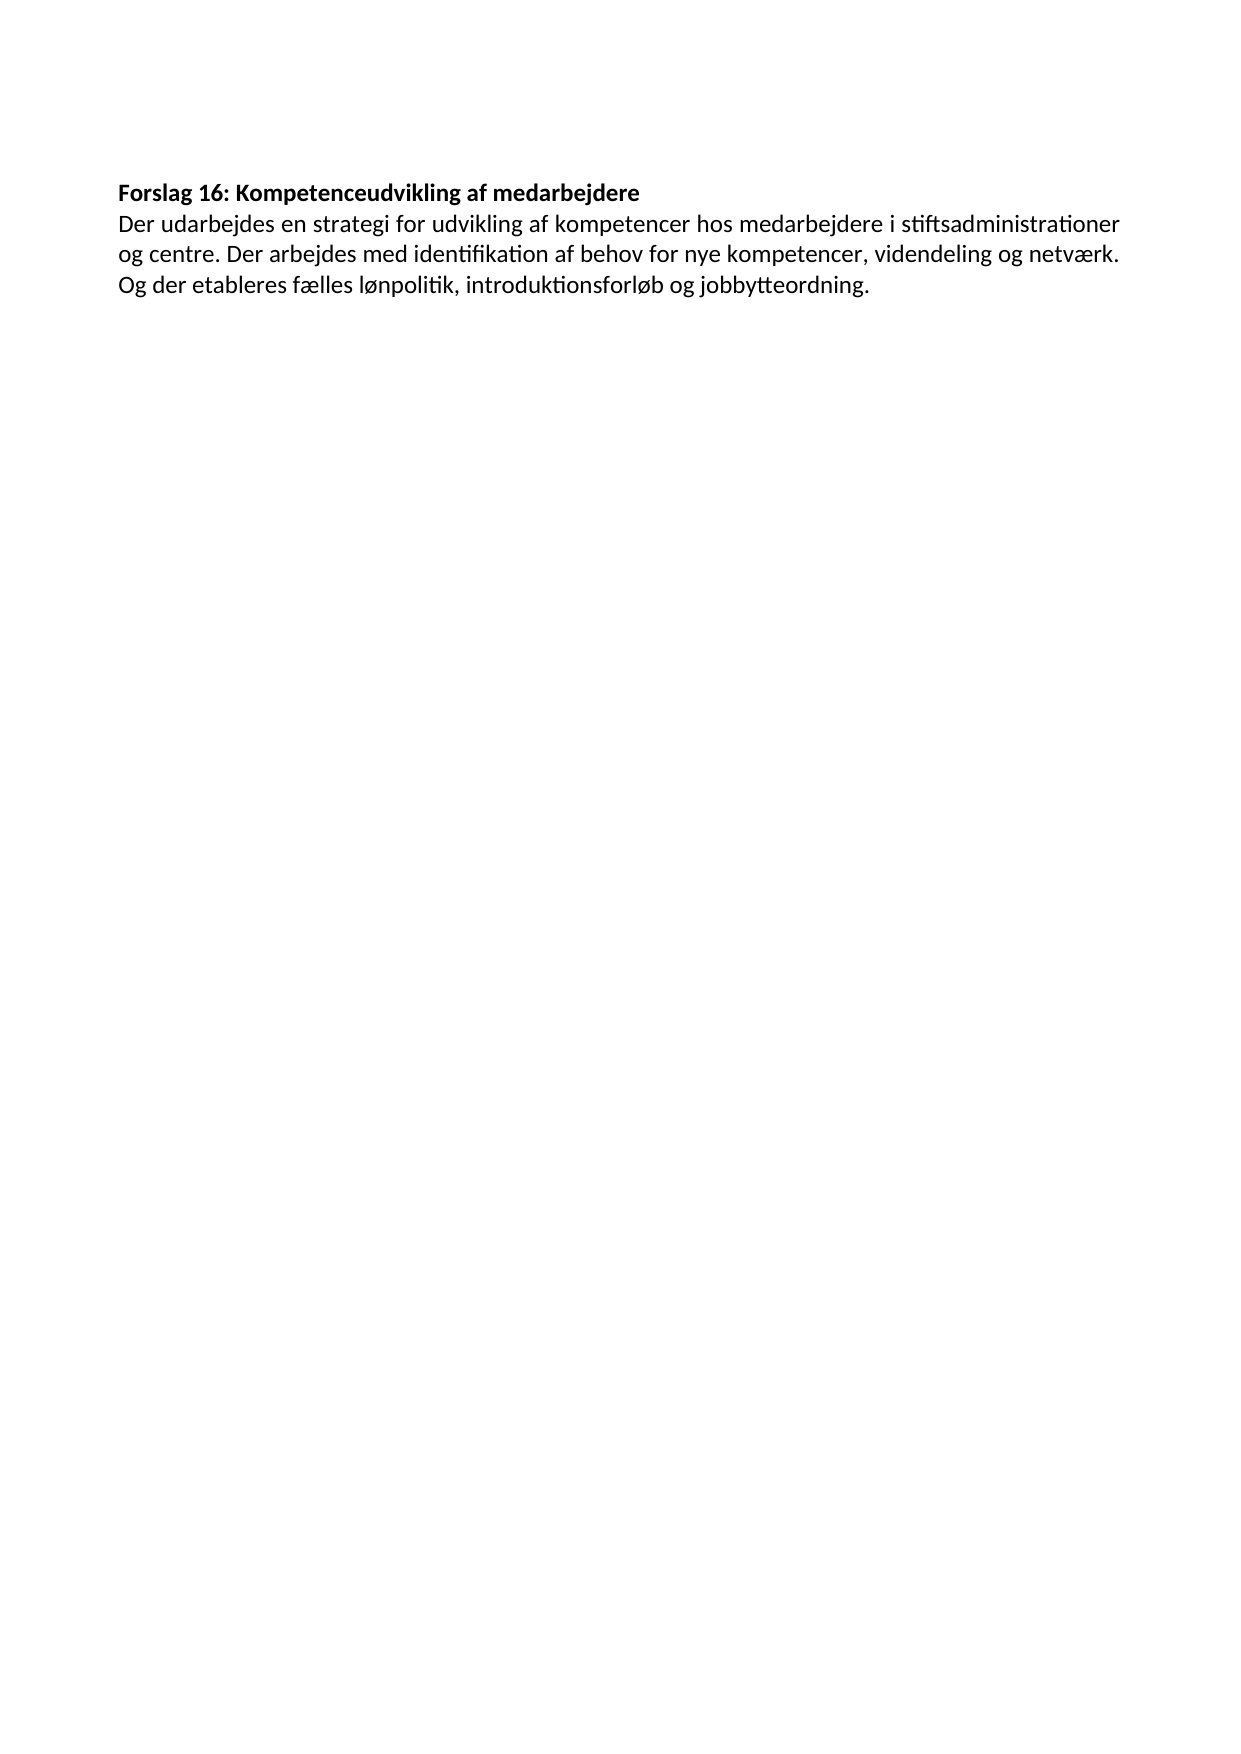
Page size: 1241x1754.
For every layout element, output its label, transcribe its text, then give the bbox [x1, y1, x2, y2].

text Der udarbejdes en strategi for udvikling af kompetencer hos medarbejdere i stiftsadministrationer og centre. Der arbejdes med identifikation af behov for nye kompetencer, videndeling og netværk. Og der etableres fælles lønpolitik, introduktionsforløb og jobbytteordning. [118, 208, 1122, 299]
text Forslag 16: Kompetenceudvikling af medarbejdere [118, 177, 1122, 208]
